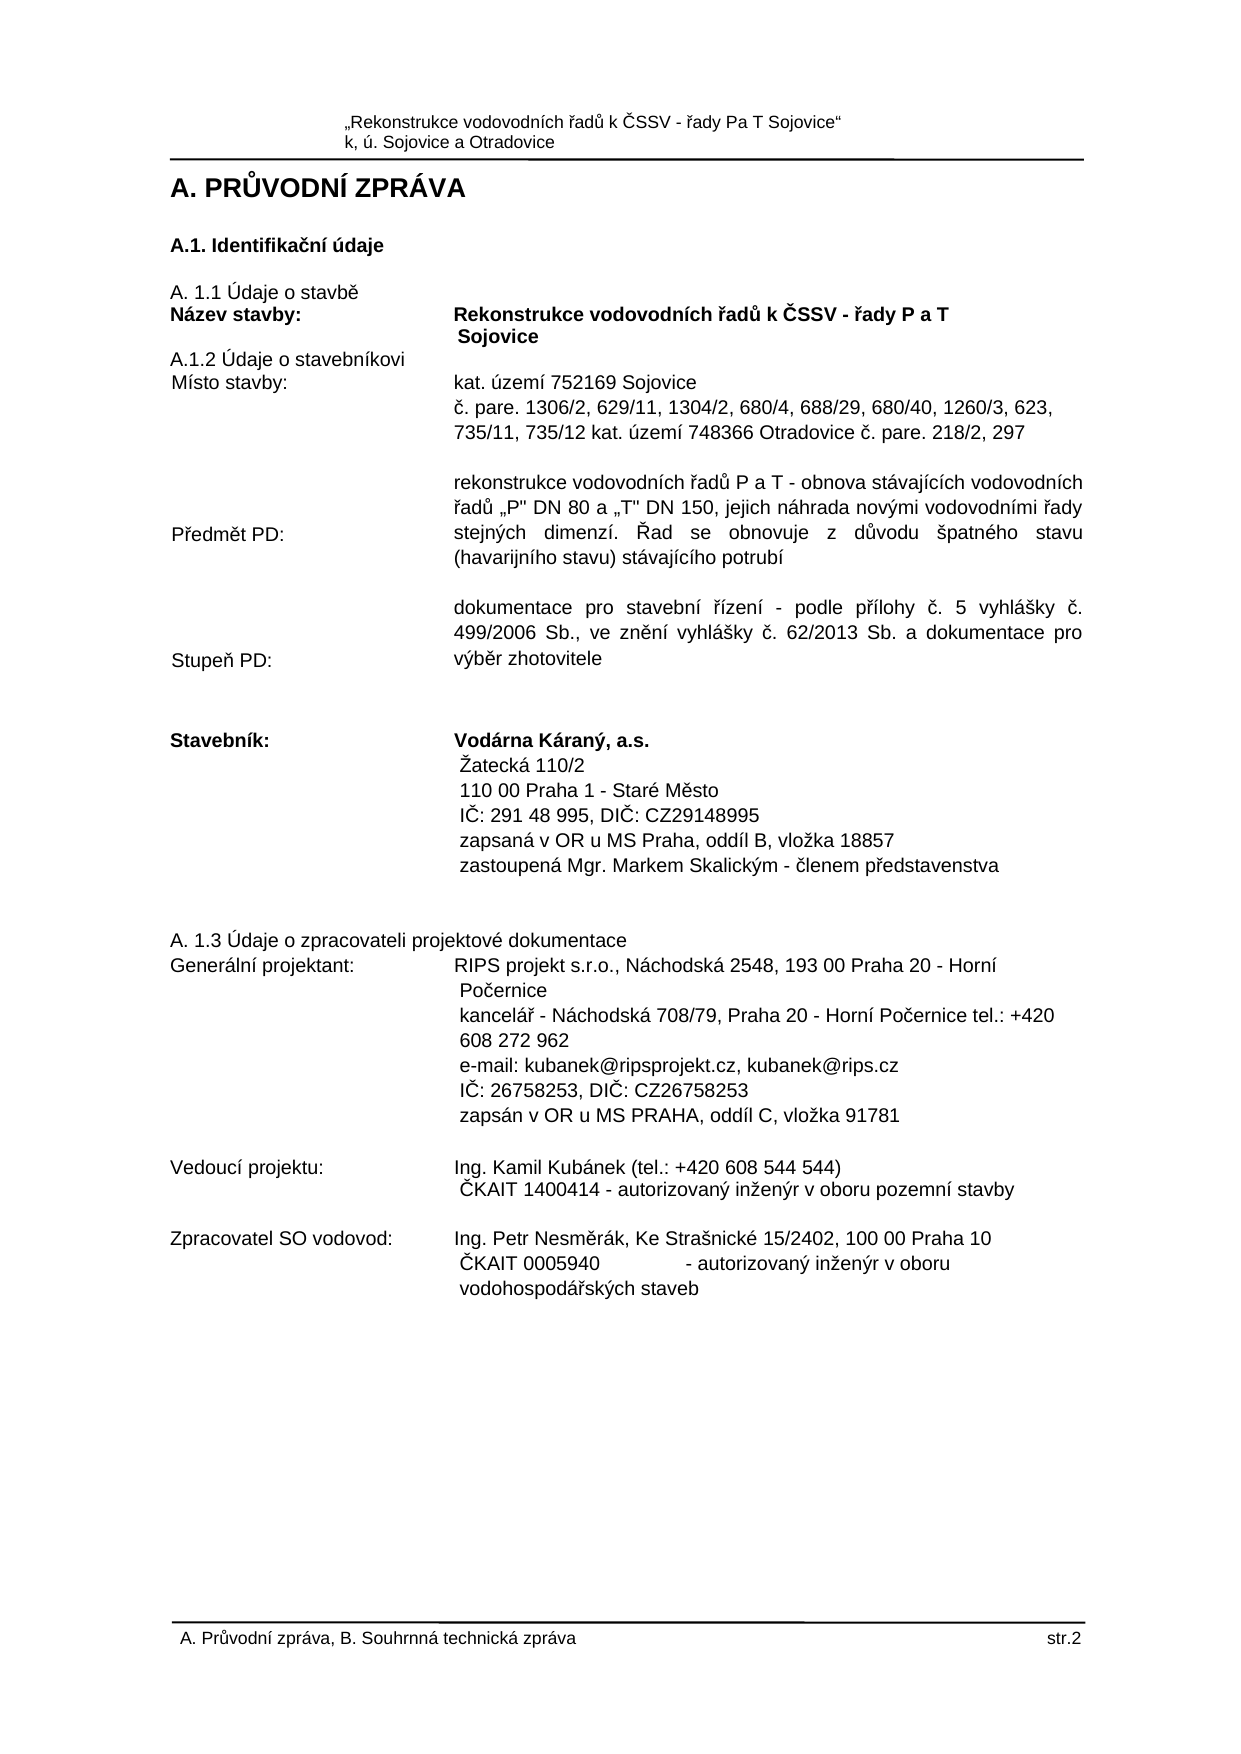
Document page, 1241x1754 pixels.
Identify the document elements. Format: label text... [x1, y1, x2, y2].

text Žatecká 110/2 [459, 753, 1084, 778]
text Sojovice [457, 326, 1084, 348]
text Zpracovatel SO vodovod: Ing. Petr Nesměrák, Ke Strašnické 15/2402, 100 00 Praha 10 [170, 1226, 1084, 1251]
text Název stavby: Rekonstrukce vodovodních řadů k ČSSV - řady P a T [170, 304, 1084, 326]
text zastoupená Mgr. Markem Skalickým - členem představenstva [459, 853, 1084, 878]
text IČ: 291 48 995, DIČ: CZ29148995 [459, 803, 1084, 828]
text Vedoucí projektu: Ing. Kamil Kubánek (tel.: +420 608 544 544) [170, 1157, 1084, 1179]
text vodohospodářských staveb [459, 1276, 1084, 1301]
text ČKAIT 1400414 - autorizovaný inženýr v oboru pozemní stavby [459, 1179, 1084, 1201]
text e-mail: kubanek@ripsprojekt.cz, kubanek@rips.cz [459, 1052, 1084, 1077]
text IČ: 26758253, DIČ: CZ26758253 [459, 1077, 1084, 1102]
text zapsán v OR u MS PRAHA, oddíl C, vložka 91781 [459, 1102, 1084, 1127]
text A. 1.1 Údaje o stavbě [170, 282, 1084, 304]
text kancelář - Náchodská 708/79, Praha 20 - Horní Počernice tel.: +420 608 272 962 [459, 1002, 1084, 1052]
text A.1.2 Údaje o stavebníkovi [170, 348, 1084, 370]
text A. PRŮVODNÍ ZPRÁVA [170, 173, 1084, 203]
text ČKAIT 0005940 - autorizovaný inženýr v oboru [459, 1251, 1084, 1276]
text 110 00 Praha 1 - Staré Město [459, 778, 1084, 803]
text Generální projektant: RIPS projekt s.r.o., Náchodská 2548, 193 00 Praha 20 - Horní [170, 952, 1084, 977]
text A.1. Identifikační údaje [170, 235, 1084, 257]
text Stavebník: Vodárna Káraný, a.s. [170, 370, 1084, 753]
text Počernice [459, 977, 1084, 1002]
text A. 1.3 Údaje o zpracovateli projektové dokumentace [170, 930, 1084, 952]
text zapsaná v OR u MS Praha, oddíl B, vložka 18857 [459, 828, 1084, 853]
